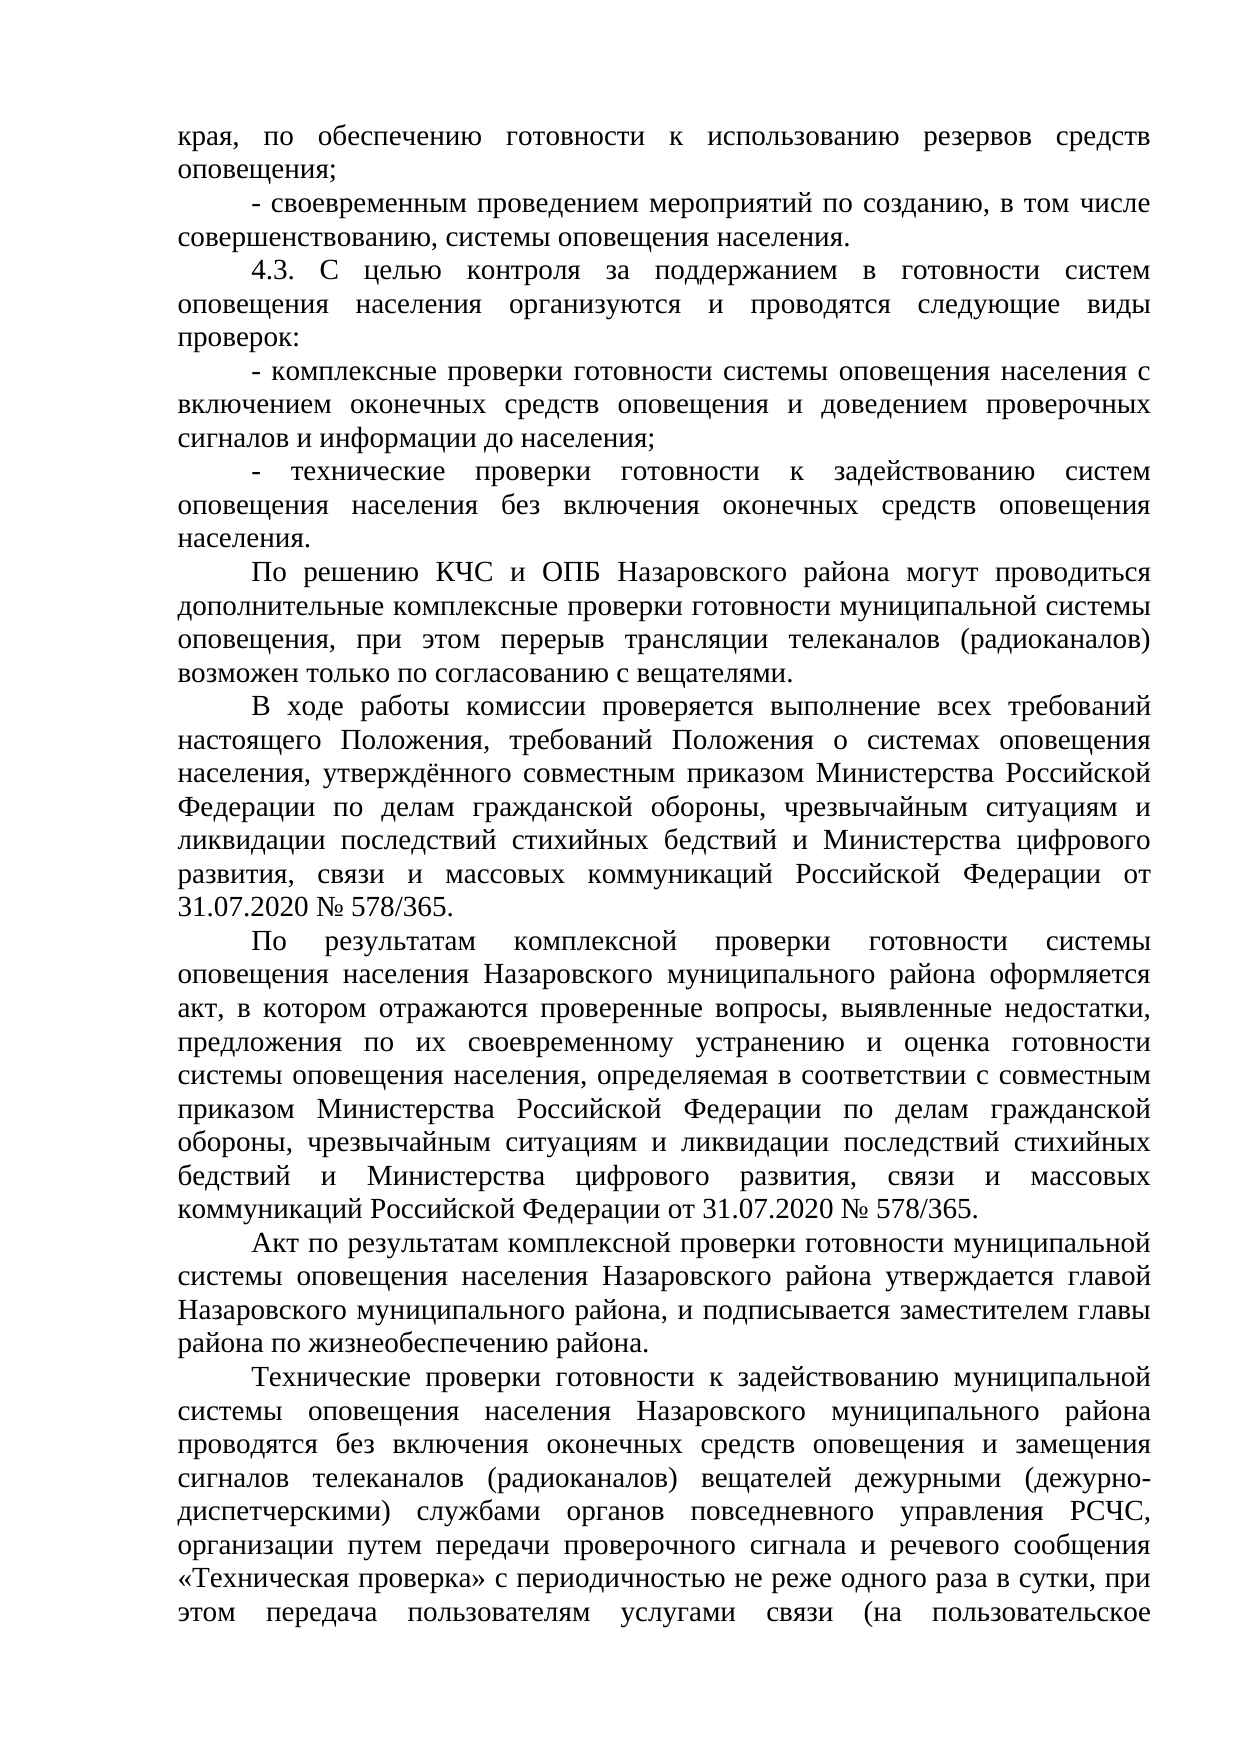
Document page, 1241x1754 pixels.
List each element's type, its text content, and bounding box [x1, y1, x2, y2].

text В ходе работы комиссии проверяется выполнение всех требований настоящего Положения, требований Положения о системах оповещения населения, утверждённого совместным приказом Министерства Российской Федерации по делам гражданской обороны, чрезвычайным ситуациям и ликвидации последствий стихийных бедствий и Министерства цифрового развития, связи и массовых коммуникаций Российской Федерации от 31.07.2020 № 578/365. [177, 688, 1152, 923]
text 4.3. С целью контроля за поддержанием в готовности систем оповещения населения организуются и проводятся следующие виды проверок: [177, 252, 1152, 353]
text По решению КЧС и ОПБ Назаровского района могут проводиться дополнительные комплексные проверки готовности муниципальной системы оповещения, при этом перерыв трансляции телеканалов (радиоканалов) возможен только по согласованию с вещателями. [177, 554, 1152, 688]
text - своевременным проведением мероприятий по созданию, в том числе совершенствованию, системы оповещения населения. [177, 185, 1152, 252]
text Акт по результатам комплексной проверки готовности муниципальной системы оповещения населения Назаровского района утверждается главой Назаровского муниципального района, и подписывается заместителем главы района по жизнеобеспечению района. [177, 1225, 1152, 1359]
text - технические проверки готовности к задействованию систем оповещения населения без включения оконечных средств оповещения населения. [177, 453, 1152, 554]
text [177, 118, 1152, 185]
text - комплексные проверки готовности системы оповещения населения с включением оконечных средств оповещения и доведением проверочных сигналов и информации до населения; [177, 353, 1152, 453]
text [177, 1359, 1152, 1627]
text По результатам комплексной проверки готовности системы оповещения населения Назаровского муниципального района оформляется акт, в котором отражаются проверенные вопросы, выявленные недостатки, предложения по их своевременному устранению и оценка готовности системы оповещения населения, определяемая в соответствии с совместным приказом Министерства Российской Федерации по делам гражданской обороны, чрезвычайным ситуациям и ликвидации последствий стихийных бедствий и Министерства цифрового развития, связи и массовых коммуникаций Российской Федерации от 31.07.2020 № 578/365. [177, 923, 1152, 1225]
